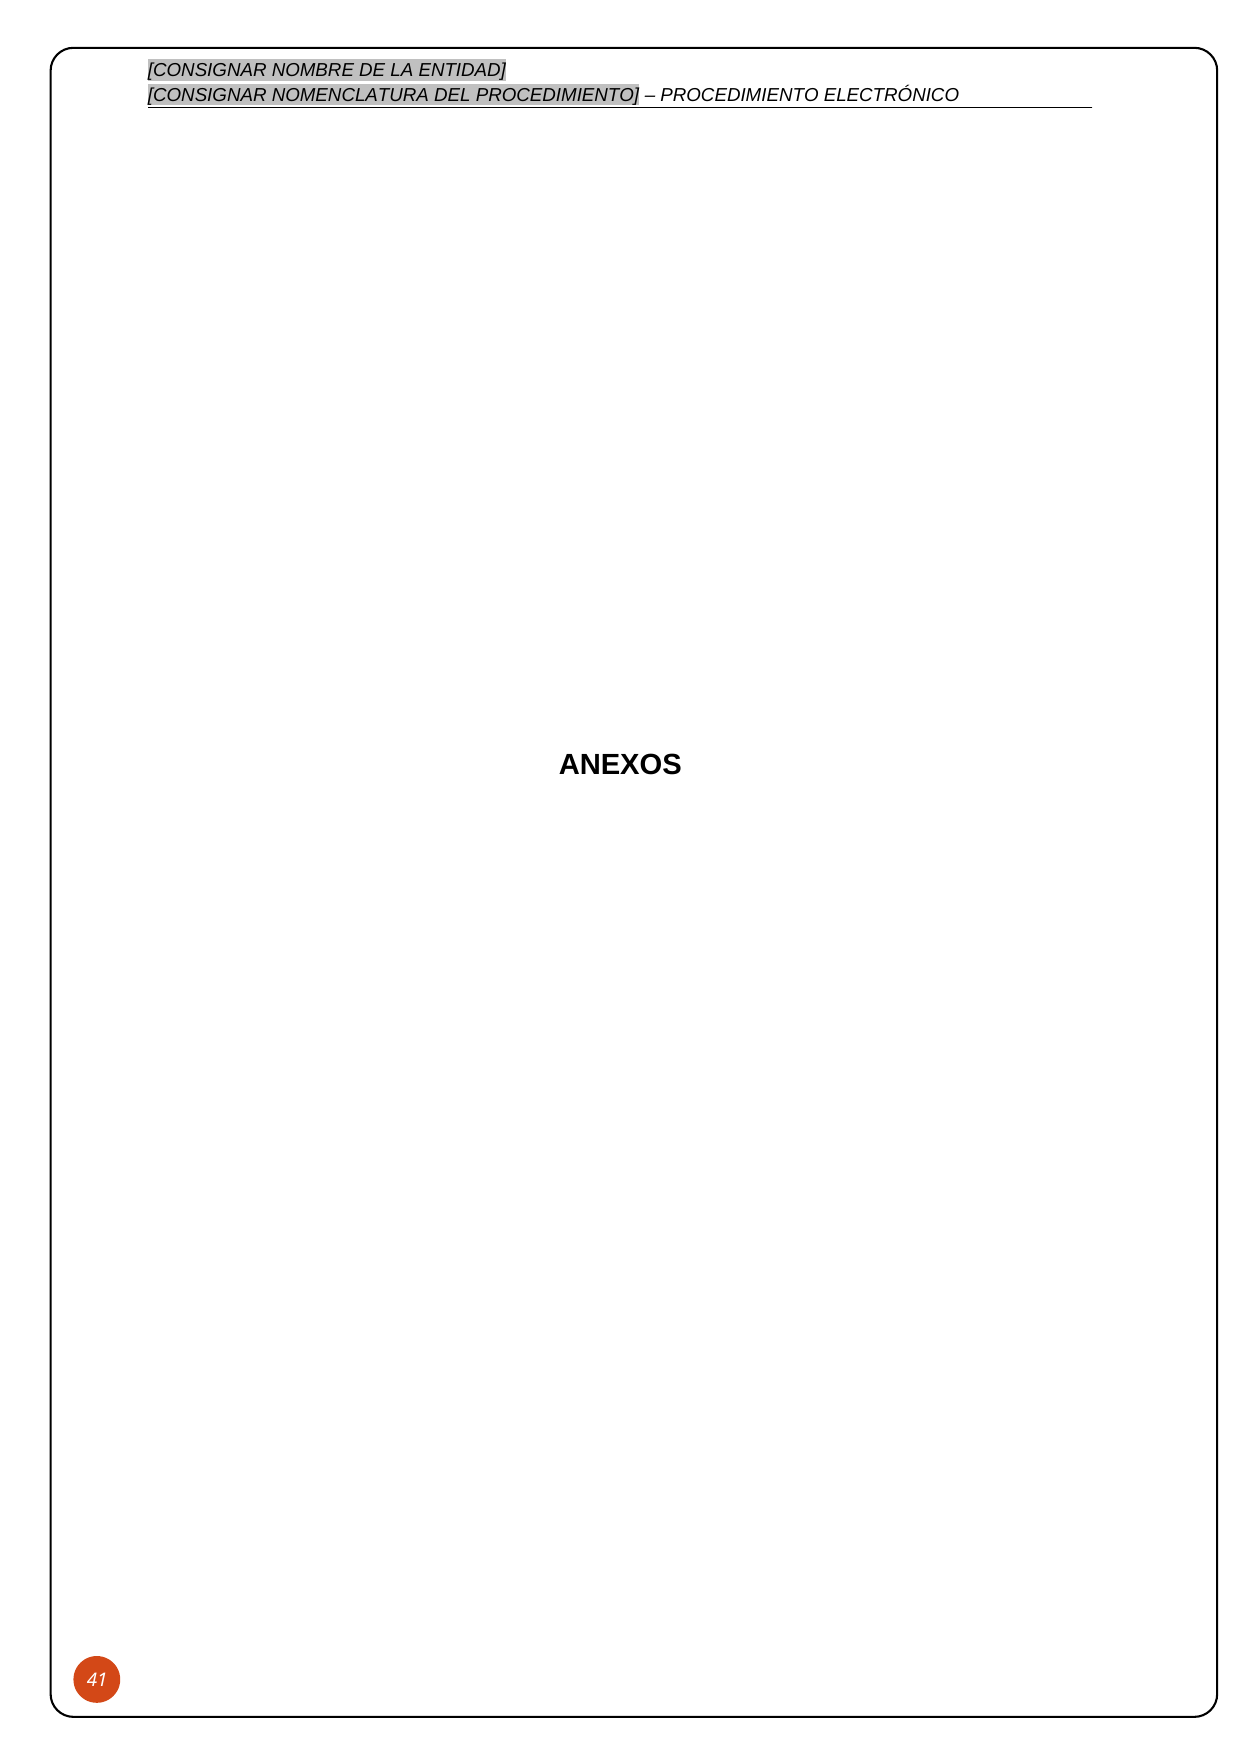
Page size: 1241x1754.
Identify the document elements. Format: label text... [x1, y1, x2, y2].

text ANEXOS [148, 747, 1092, 780]
